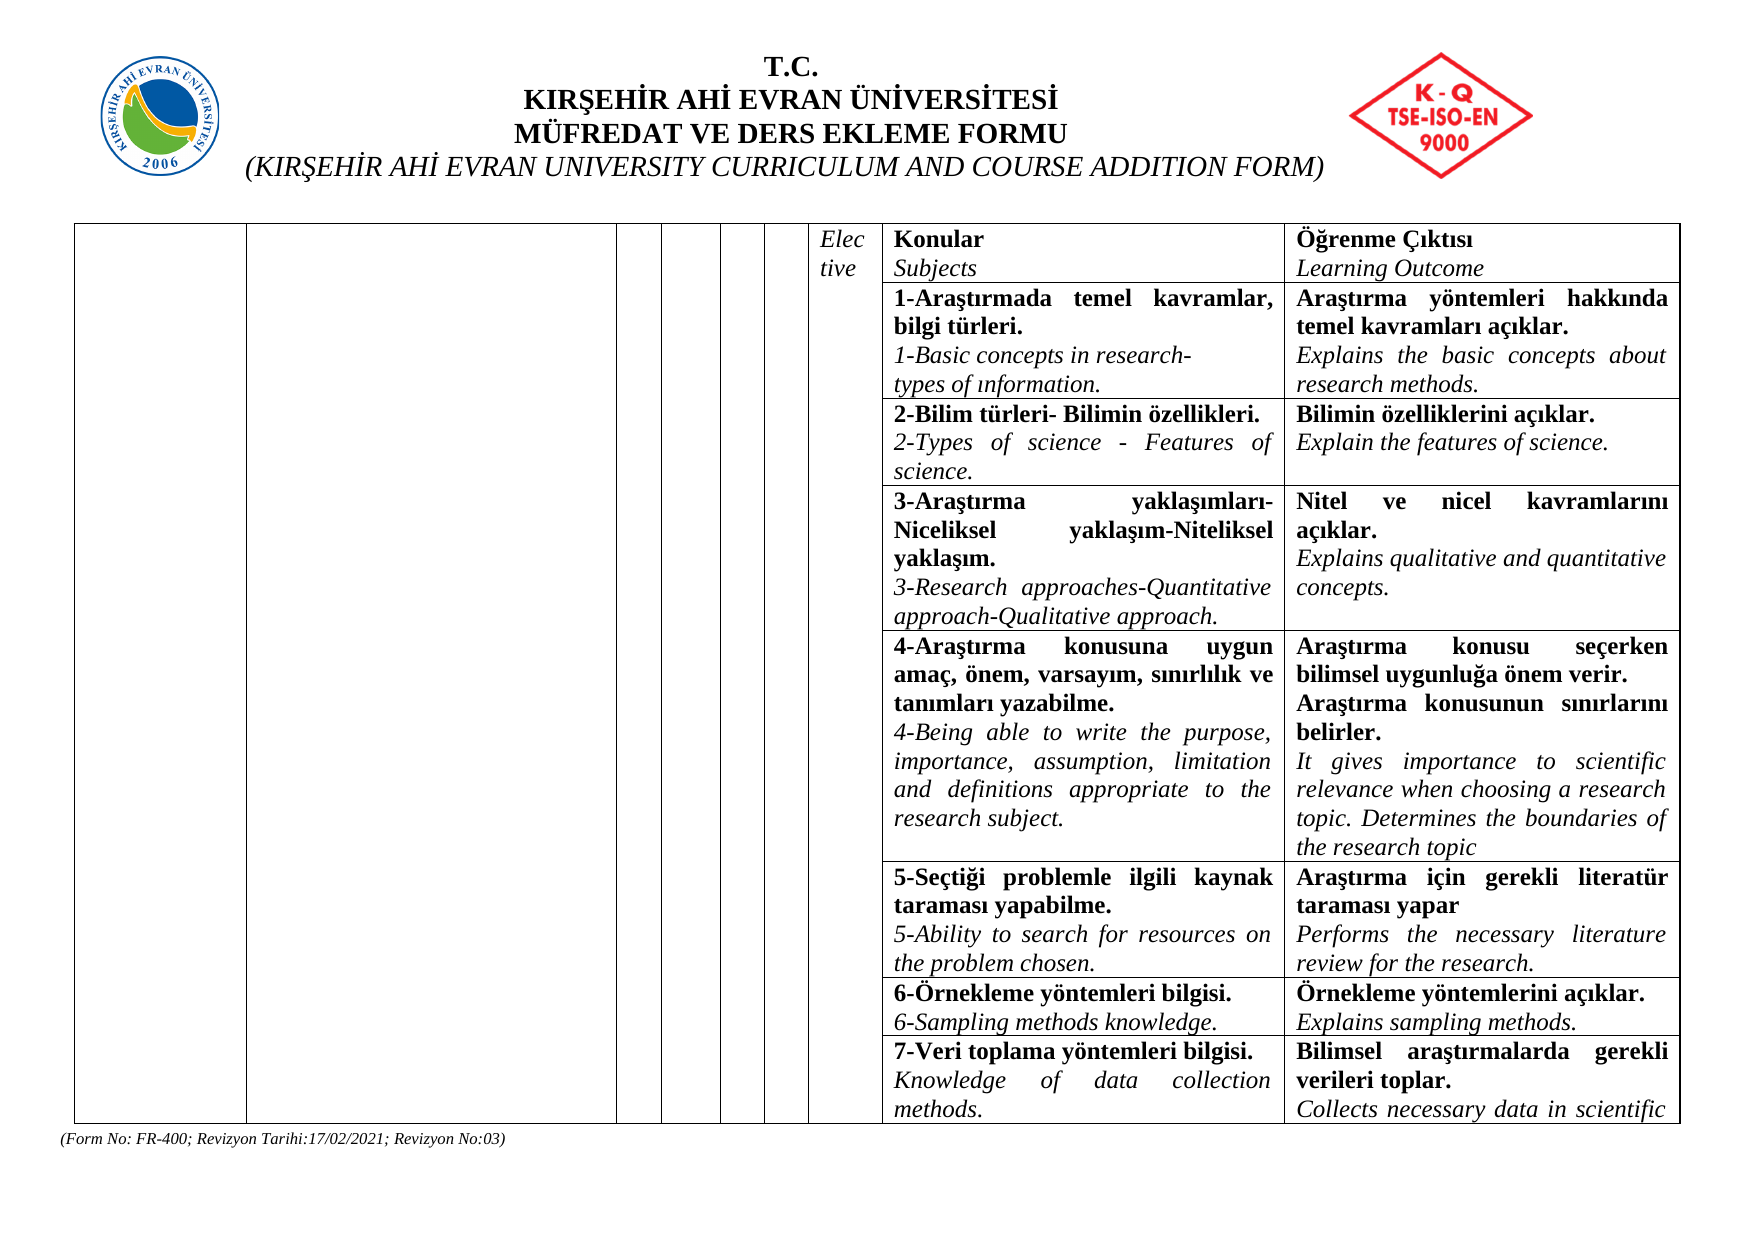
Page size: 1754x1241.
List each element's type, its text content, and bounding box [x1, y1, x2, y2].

table_cell Konular Subjects [883, 224, 1284, 282]
table_cell 6-Örnekleme yöntemleri bilgisi. 6-Sampling methods knowledge. [883, 978, 1284, 1035]
table_cell 1-Araştırmada temel kavramlar, bilgi türleri. 1-Basic concepts in research- types of ınformation. [883, 283, 1284, 398]
table_cell Örnekleme yöntemlerini açıklar. Explains sampling methods. [1285, 978, 1679, 1035]
picture [1348, 52, 1533, 179]
table_cell Araştırma konusu seçerken bilimsel uygunluğa önem verir. Araştırma konusunun sınırlarını belirler. It gives importance to scientific relevance when choosing a research topic. Determines the boundaries of the research topic [1285, 631, 1679, 861]
table_cell 4-Araştırma konusuna uygun amaç, önem, varsayım, sınırlılık ve tanımları yazabilme. 4-Being able to write the purpose, importance, assumption, limitation and definitions appropriate to the research subject. [883, 631, 1284, 861]
table_cell 7-Veri toplama yöntemleri bilgisi. Knowledge of data collection methods. [883, 1036, 1284, 1123]
picture [100, 56, 220, 176]
table_cell Nitel ve nicel kavramlarını açıklar. Explains qualitative and quantitative concepts. [1285, 486, 1679, 630]
table_cell 2-Bilim türleri- Bilimin özellikleri. 2-Types of science - Features of science. [883, 399, 1284, 485]
table_cell 3-Araştırma yaklaşımları-Niceliksel yaklaşım-Niteliksel yaklaşım. 3-Research approaches-Quantitative approach-Qualitative approach. [883, 486, 1284, 630]
table_cell Bilimin özelliklerini açıklar. Explain the features of science. [1285, 399, 1679, 485]
table_cell Bilimsel araştırmalarda gerekli verileri toplar. Collects necessary data in scientific research. [1285, 1036, 1679, 1123]
table_cell 5-Seçtiği problemle ilgili kaynak taraması yapabilme. 5-Ability to search for resources on the problem chosen. [883, 862, 1284, 977]
table_cell Öğrenme Çıktısı Learning Outcome [1285, 224, 1679, 282]
table_cell Araştırma için gerekli literatür taraması yapar Performs the necessary literature review for the research. [1285, 862, 1679, 977]
table_cell Araştırma yöntemleri hakkında temel kavramları açıklar. Explains the basic concepts about research methods. [1285, 283, 1679, 398]
